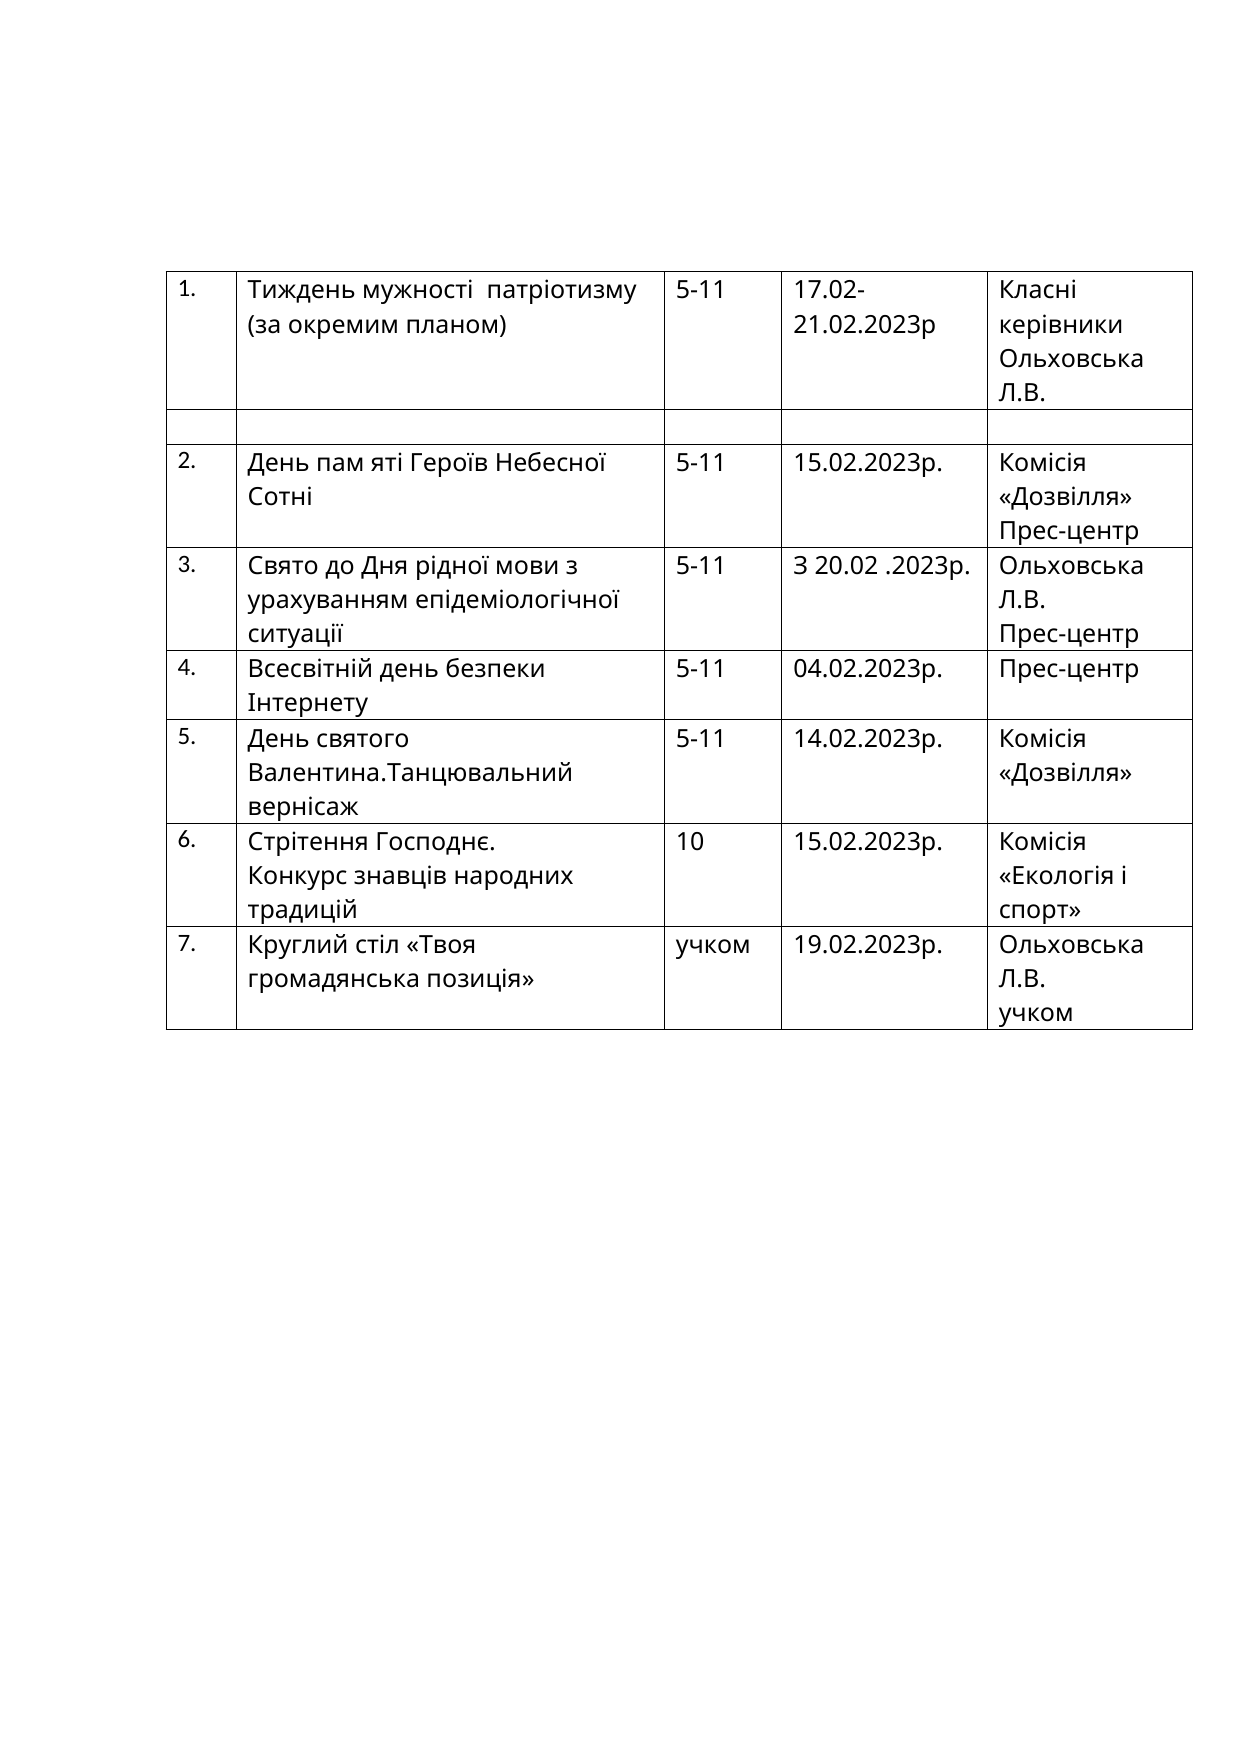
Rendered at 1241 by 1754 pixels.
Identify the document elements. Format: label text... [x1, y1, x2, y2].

table_cell Свято до Дня рідної мови з урахуванням епідеміологічної ситуації [237, 548, 664, 650]
table_header 5-11 [665, 272, 781, 408]
table_cell Ольховська Л.В. Прес-центр [988, 548, 1192, 650]
table_cell Всесвітній день безпеки Інтернету [237, 651, 664, 719]
table_cell 7. [167, 927, 236, 1029]
table_cell 15.02.2023р. [782, 824, 987, 926]
table_cell 5-11 [665, 548, 781, 650]
table_cell 19.02.2023р. [782, 927, 987, 1029]
table_cell 5. [167, 720, 236, 822]
table_cell День святого Валентина.Танцювальний вернісаж [237, 720, 664, 822]
table_cell 3. [167, 548, 236, 650]
table_cell 14.02.2023р. [782, 720, 987, 822]
table_cell 5-11 [665, 651, 781, 719]
table_header Тиждень мужності патріотизму (за окремим планом) [237, 272, 664, 408]
table_cell 4. [167, 651, 236, 719]
table_cell 15.02.2023р. [782, 445, 987, 547]
table_cell [665, 410, 781, 443]
table_cell [782, 410, 987, 443]
table_header 1. [167, 272, 236, 408]
table_cell учком [665, 927, 781, 1029]
table_cell [988, 410, 1192, 443]
table_header Класні керівники Ольховська Л.В. [988, 272, 1192, 408]
table_cell [237, 410, 664, 443]
table_cell Комісія «Екологія і спорт» [988, 824, 1192, 926]
table_header 17.02-21.02.2023р [782, 272, 987, 408]
table_cell Комісія «Дозвілля» [988, 720, 1192, 822]
table_cell День пам яті Героїв Небесної Сотні [237, 445, 664, 547]
table_cell [167, 410, 236, 443]
table_cell 10 [665, 824, 781, 926]
table_cell 04.02.2023р. [782, 651, 987, 719]
table_cell Прес-центр [988, 651, 1192, 719]
table_cell 2. [167, 445, 236, 547]
table_cell Комісія «Дозвілля» Прес-центр [988, 445, 1192, 547]
table_cell 5-11 [665, 445, 781, 547]
table_cell 5-11 [665, 720, 781, 822]
table_cell 6. [167, 824, 236, 926]
table_cell Ольховська Л.В. учком [988, 927, 1192, 1029]
table_cell З 20.02 .2023р. [782, 548, 987, 650]
table_cell Круглий стіл «Твоя громадянська позиція» [237, 927, 664, 1029]
table_cell Стрітення Господнє. Конкурс знавців народних традицій [237, 824, 664, 926]
